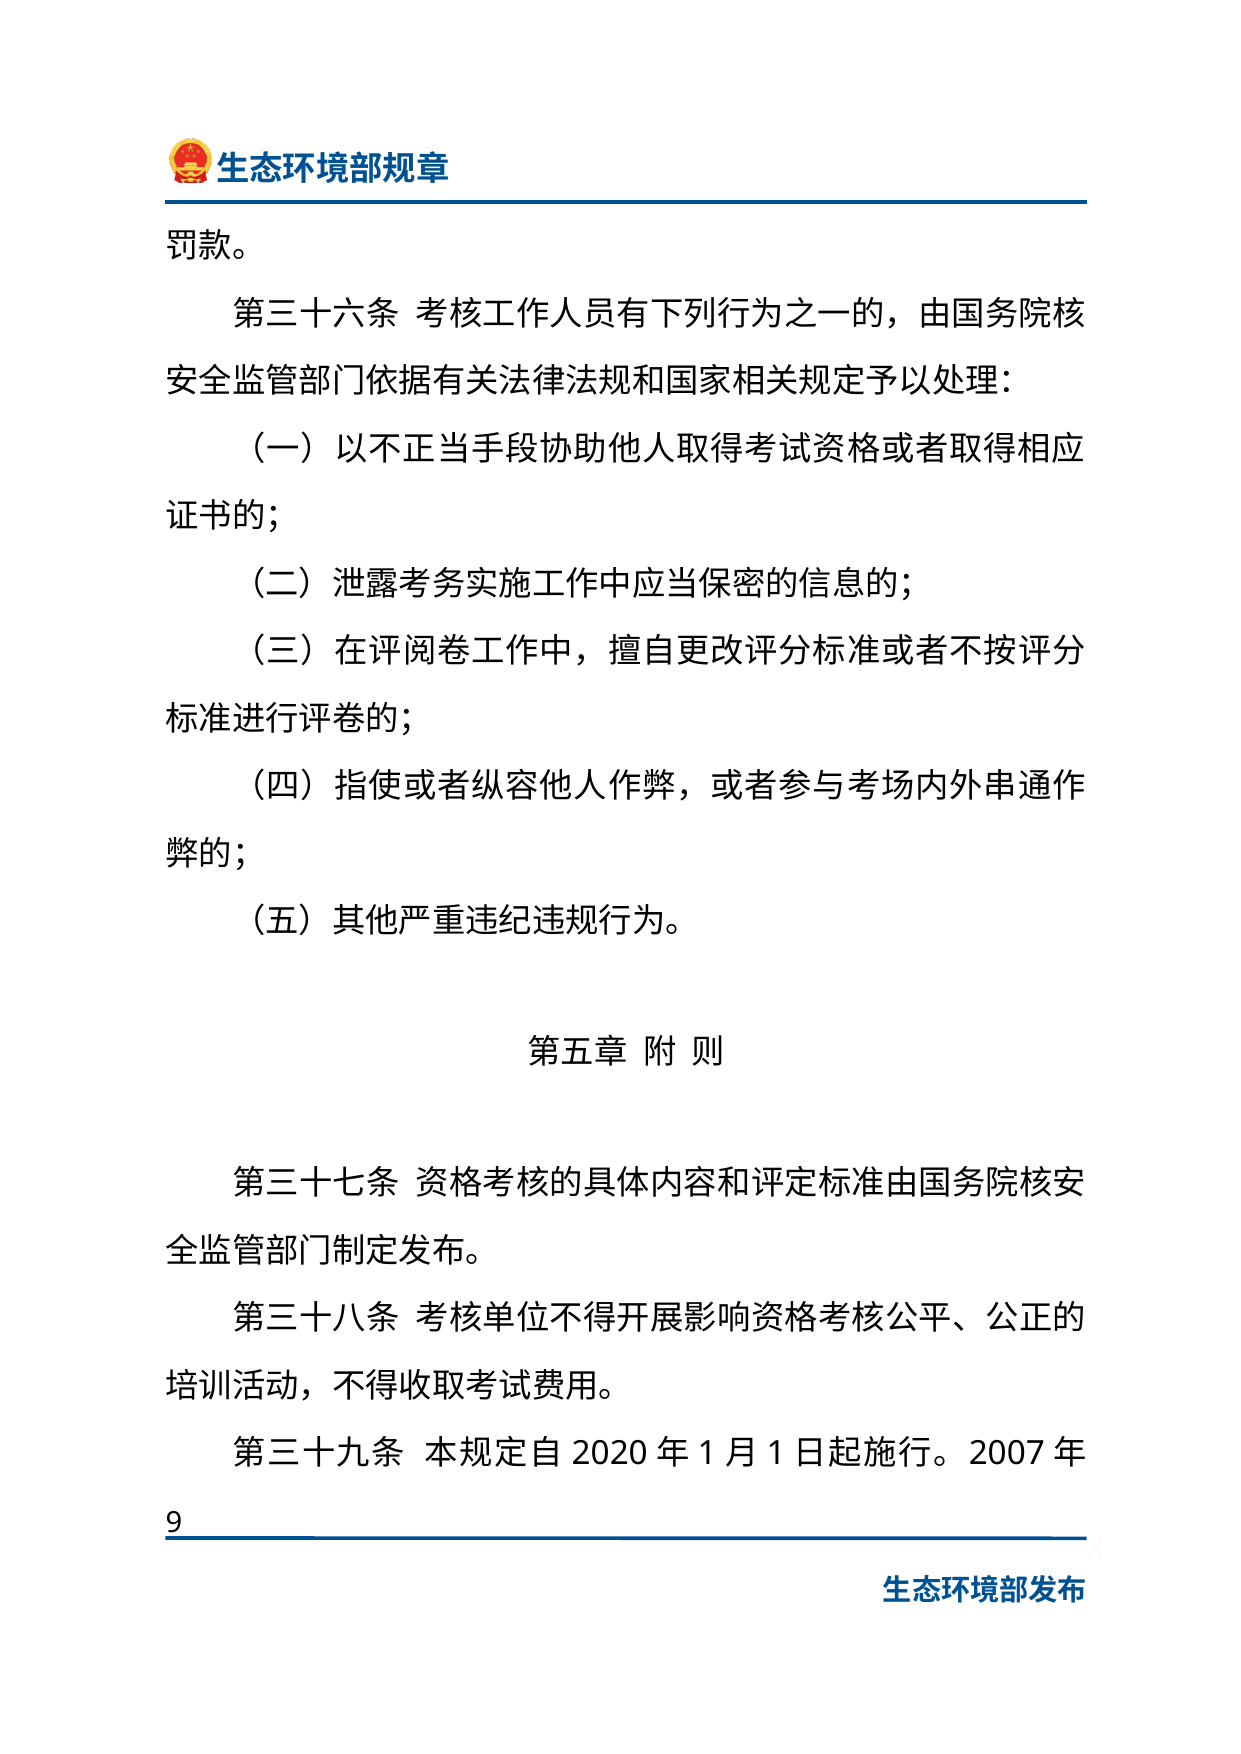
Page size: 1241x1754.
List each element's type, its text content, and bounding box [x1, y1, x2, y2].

list 附 则 [165, 1025, 1087, 1073]
text （四）指使或者纵容他人作弊，或者参与考场内外串通作弊的； [165, 759, 1087, 874]
text （一）以不正当手段协助他人取得考试资格或者取得相应证书的； [165, 421, 1087, 537]
text （三）在评阅卷工作中，擅自更改评分标准或者不按评分标准进行评卷的； [165, 624, 1087, 739]
text （二）泄露考务实施工作中应当保密的信息的； [165, 556, 1087, 604]
text 第三十七条 资格考核的具体内容和评定标准由国务院核安全监管部门制定发布。 [165, 1156, 1087, 1272]
picture [165, 136, 216, 187]
text 第三十六条 考核工作人员有下列行为之一的，由国务院核安全监管部门依据有关法律法规和国家相关规定予以处理： [165, 286, 1087, 402]
text （五）其他严重违纪违规行为。 [165, 894, 1087, 942]
text 第三十九条 本规定自2020年1月1日起施行。2007年12月28日原国家环境保护总局发布的《民用核安全设备焊工焊接操作工资格管理规定》（国家环境保护总局令第45号）同时废止。 [165, 1426, 1087, 1474]
text 第三十八条 考核单位不得开展影响资格考核公平、公正的培训活动，不得收取考试费用。 [165, 1291, 1087, 1407]
text 第三十五条 聘用单位聘用未取得相应资格证书的焊接人员从事焊接活动的，依据《中华人民共和国核安全法》的相关规定，由国务院核安全监管部门责令改正，处10万元以上50万元以下的罚款；拒不改正的，暂扣或者吊销许可证，对直接负责的主管人员和其他直接责任人员处2万元以上10万元以下的罚款。 [165, 219, 1087, 267]
